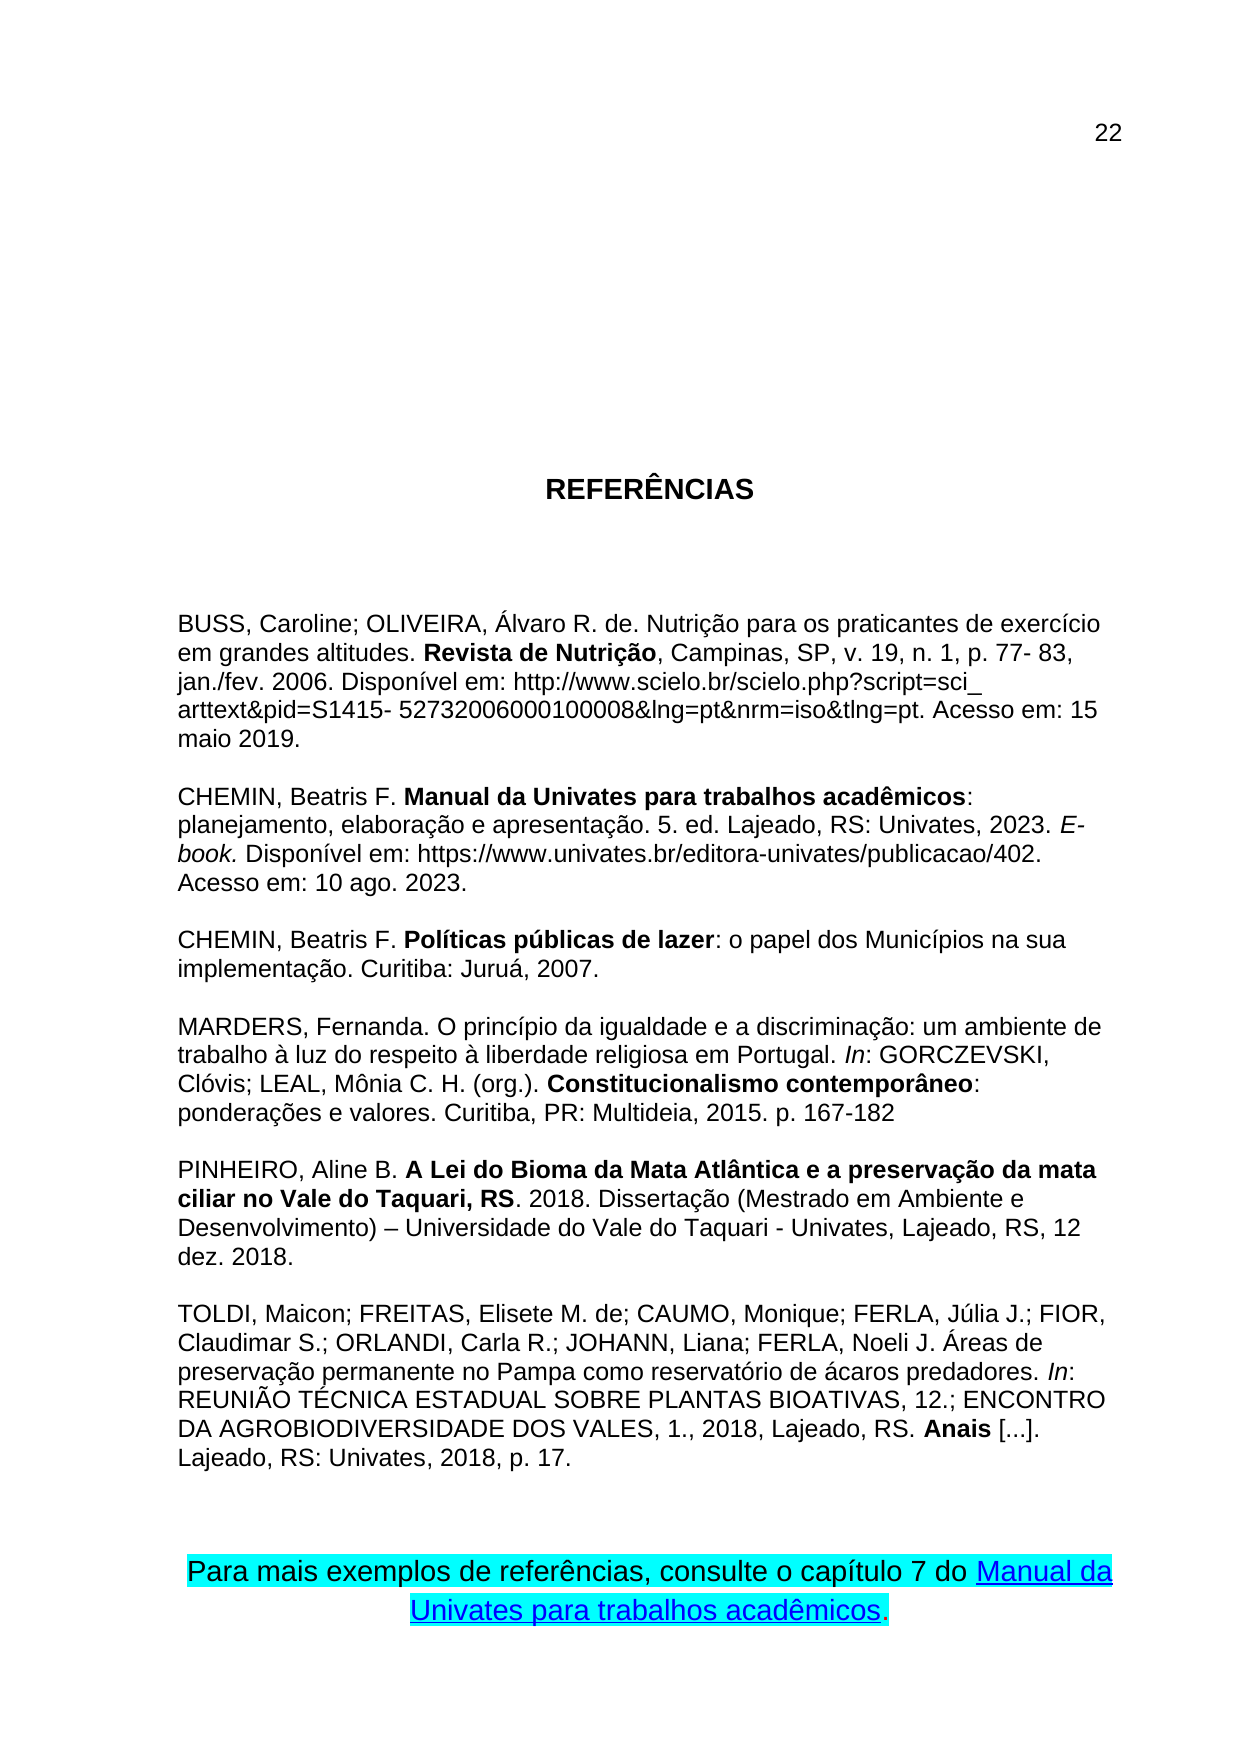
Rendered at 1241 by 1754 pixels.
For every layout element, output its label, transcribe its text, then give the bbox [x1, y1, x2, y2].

subtitle referências [177, 472, 1122, 506]
text MARDERS, Fernanda. O princípio da igualdade e a discriminação: um ambiente de trabalho à luz do respeito à liberdade religiosa em Portugal. In: GORCZEVSKI, Clóvis; LEAL, Mônia C. H. (org.). Constitucionalismo contemporâneo: ponderações e valores. Curitiba, PR: Multideia, 2015. p. 167-182 [177, 1011, 1122, 1126]
text Para mais exemplos de referências, consulte o capítulo 7 do Manual da Univates para trabalhos acadêmicos. [177, 1554, 1122, 1626]
text CHEMIN, Beatris F. Manual da Univates para trabalhos acadêmicos: planejamento, elaboração e apresentação. 5. ed. Lajeado, RS: Univates, 2023. E-book. Disponível em: https://www.univates.br/editora-univates/publicacao/402. Acesso em: 10 ago. 2023. [177, 781, 1122, 896]
text TOLDI, Maicon; FREITAS, Elisete M. de; CAUMO, Monique; FERLA, Júlia J.; FIOR, Claudimar S.; ORLANDI, Carla R.; JOHANN, Liana; FERLA, Noeli J. Áreas de preservação permanente no Pampa como reservatório de ácaros predadores. In: REUNIÃO TÉCNICA ESTADUAL SOBRE PLANTAS BIOATIVAS, 12.; ENCONTRO DA AGROBIODIVERSIDADE DOS VALES, 1., 2018, Lajeado, RS. Anais [...]. Lajeado, RS: Univates, 2018, p. 17. [177, 1299, 1122, 1471]
text PINHEIRO, Aline B. A Lei do Bioma da Mata Atlântica e a preservação da mata ciliar no Vale do Taquari, RS. 2018. Dissertação (Mestrado em Ambiente e Desenvolvimento) – Universidade do Vale do Taquari - Univates, Lajeado, RS, 12 dez. 2018. [177, 1155, 1122, 1270]
text CHEMIN, Beatris F. Políticas públicas de lazer: o papel dos Municípios na sua implementação. Curitiba: Juruá, 2007. [177, 925, 1122, 983]
text BUSS, Caroline; OLIVEIRA, Álvaro R. de. Nutrição para os praticantes de exercício em grandes altitudes. Revista de Nutrição, Campinas, SP, v. 19, n. 1, p. 77- 83, jan./fev. 2006. Disponível em: http://www.scielo.br/scielo.php?script=sci_ arttext&pid=S1415- 52732006000100008&lng=pt&nrm=iso&tlng=pt. Acesso em: 15 maio 2019. [177, 609, 1122, 753]
